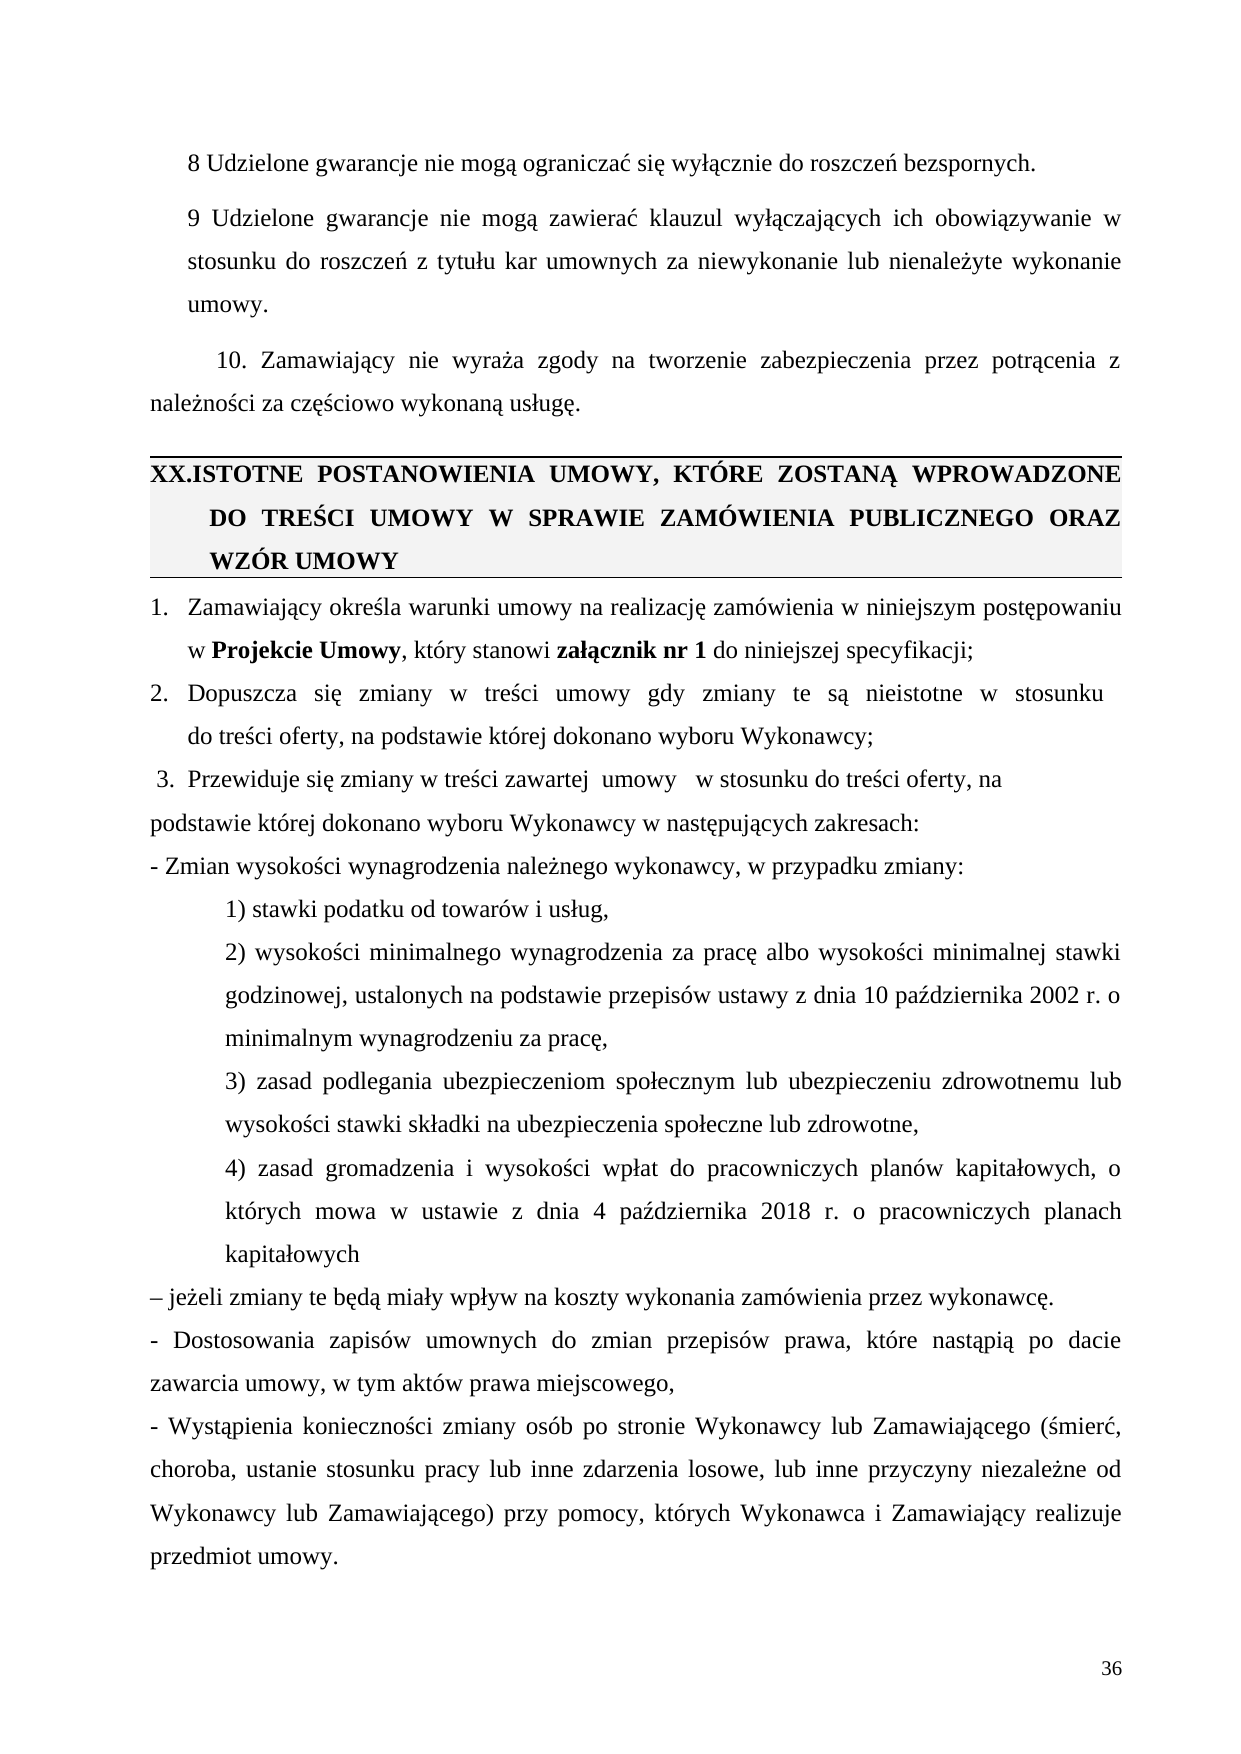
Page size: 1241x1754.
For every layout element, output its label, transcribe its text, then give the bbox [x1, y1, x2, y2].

text 10. Zamawiający nie wyraża zgody na tworzenie zabezpieczenia przez potrącenia z należności za częściowo wykonaną usługę. [150, 345, 1122, 417]
text – jeżeli zmiany te będą miały wpływ na koszty wykonania zamówienia przez wykonawcę. [150, 1282, 1122, 1311]
text 2) wysokości minimalnego wynagrodzenia za pracę albo wysokości minimalnej stawki godzinowej, ustalonych na podstawie przepisów ustawy z dnia 10 października 2002 r. o minimalnym wynagrodzeniu za pracę, [225, 937, 1122, 1052]
text 8 Udzielone gwarancje nie mogą ograniczać się wyłącznie do roszczeń bezspornych. [187, 148, 1122, 176]
list Dopuszcza się zmiany w treści umowy gdy zmiany te są nieistotne w stosunku do treści oferty, na podstawie której dokonano wyboru Wykonawcy; [150, 678, 1122, 750]
text podstawie której dokonano wyboru Wykonawcy w następujących zakresach: [150, 808, 1122, 836]
text 3) zasad podlegania ubezpieczeniom społecznym lub ubezpieczeniu zdrowotnemu lub wysokości stawki składki na ubezpieczenia społeczne lub zdrowotne, [225, 1066, 1122, 1138]
text - Dostosowania zapisów umownych do zmian przepisów prawa, które nastąpią po dacie zawarcia umowy, w tym aktów prawa miejscowego, [150, 1325, 1122, 1397]
text 1) stawki podatku od towarów i usług, [225, 894, 1122, 923]
text 9 Udzielone gwarancje nie mogą zawierać klauzul wyłączających ich obowiązywanie w stosunku do roszczeń z tytułu kar umownych za niewykonanie lub nienależyte wykonanie umowy. [187, 203, 1122, 318]
list XX.ISTOTNE POSTANOWIENIA UMOWY, KTÓRE ZOSTANĄ WPROWADZONE DO TREŚCI UMOWY W SPRAWIE ZAMÓWIENIA PUBLICZNEGO ORAZ WZÓR UMOWY [150, 458, 1122, 577]
text - Zmian wysokości wynagrodzenia należnego wykonawcy, w przypadku zmiany: [150, 851, 1122, 879]
text - Wystąpienia konieczności zmiany osób po stronie Wykonawcy lub Zamawiającego (śmierć, choroba, ustanie stosunku pracy lub inne zdarzenia losowe, lub inne przyczyny niezależne od Wykonawcy lub Zamawiającego) przy pomocy, których Wykonawca i Zamawiający realizuje przedmiot umowy. [150, 1411, 1122, 1569]
text 4) zasad gromadzenia i wysokości wpłat do pracowniczych planów kapitałowych, o których mowa w ustawie z dnia 4 października 2018 r. o pracowniczych planach kapitałowych [225, 1153, 1122, 1268]
list Zamawiający określa warunki umowy na realizację zamówienia w niniejszym postępowaniu w Projekcie Umowy, który stanowi załącznik nr 1 do niniejszej specyfikacji; [150, 592, 1122, 664]
text 3. Przewiduje się zmiany w treści zawartej umowy w stosunku do treści oferty, na [150, 764, 1122, 793]
